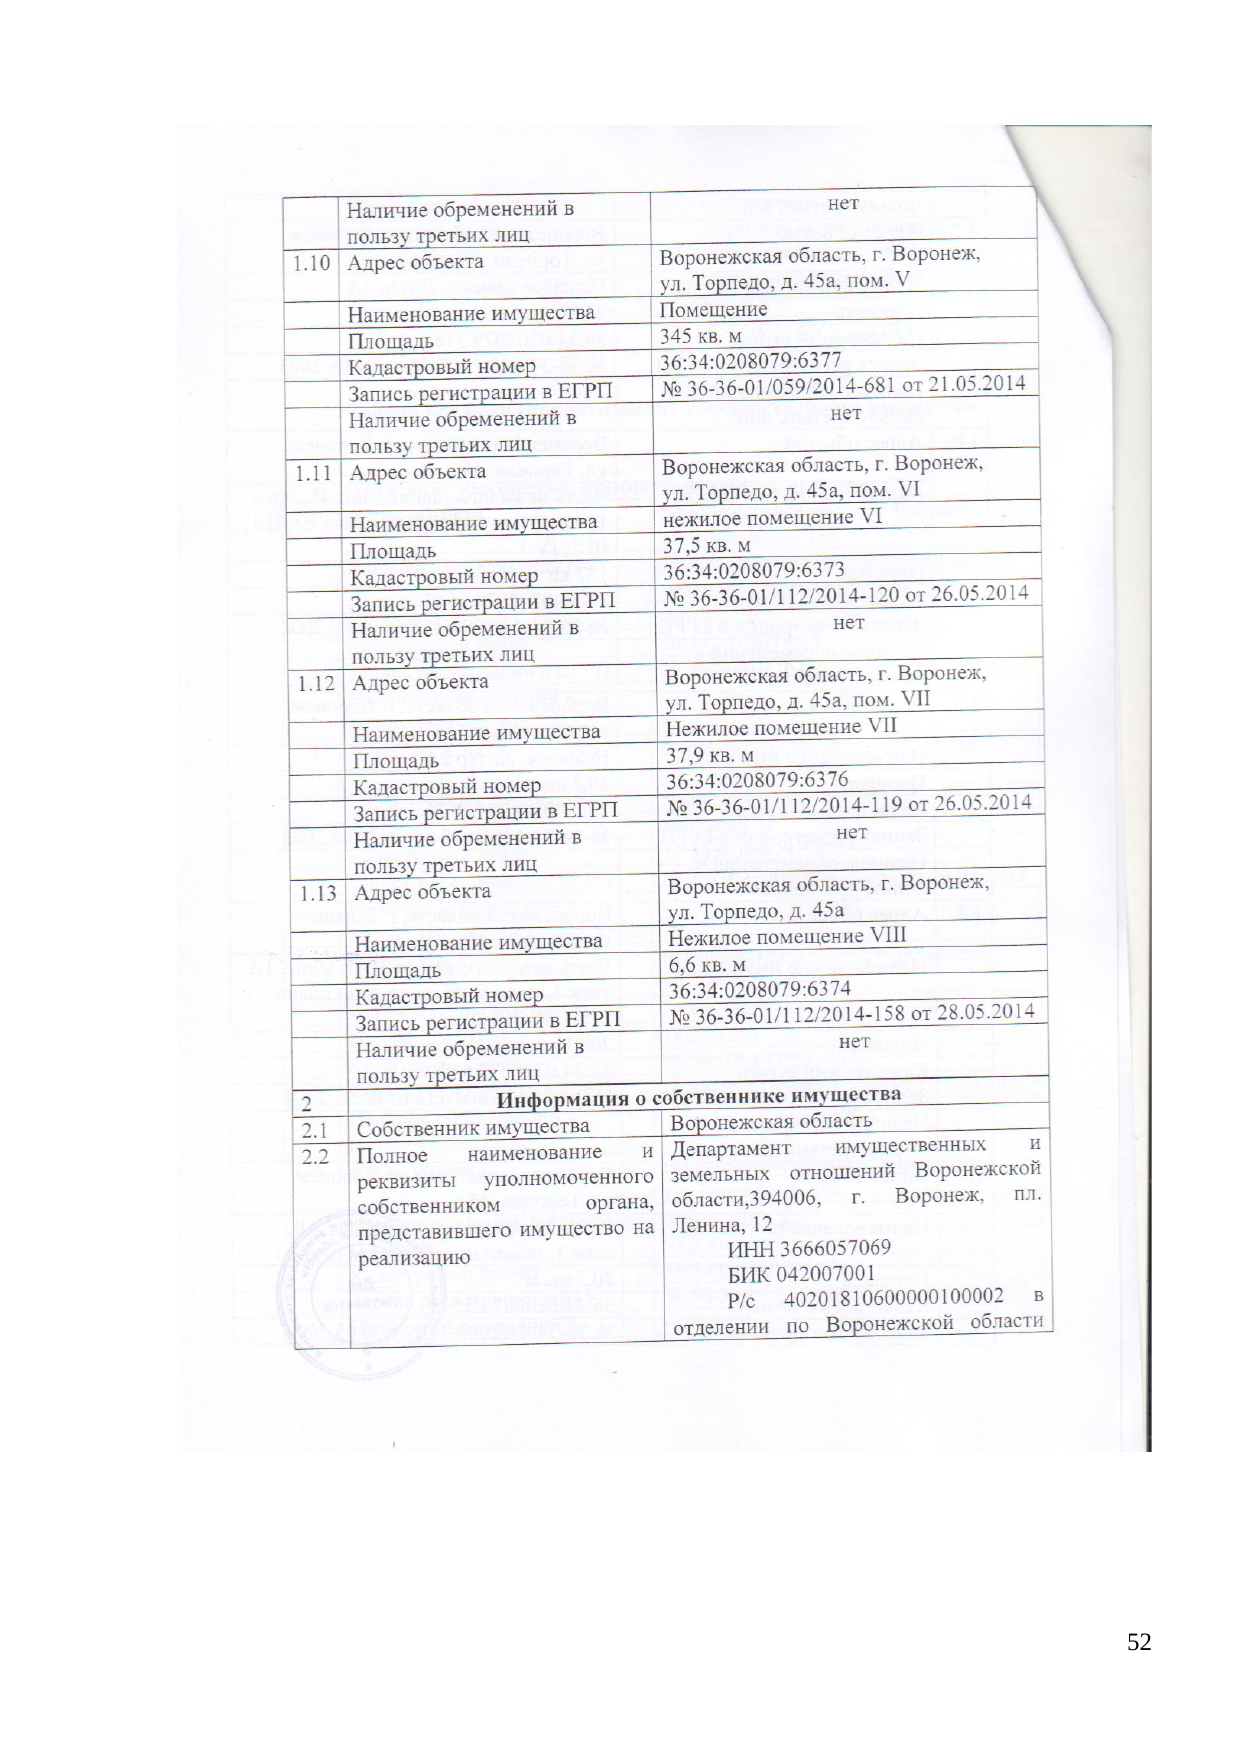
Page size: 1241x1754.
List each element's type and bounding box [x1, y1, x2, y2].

picture [177, 118, 1152, 1456]
